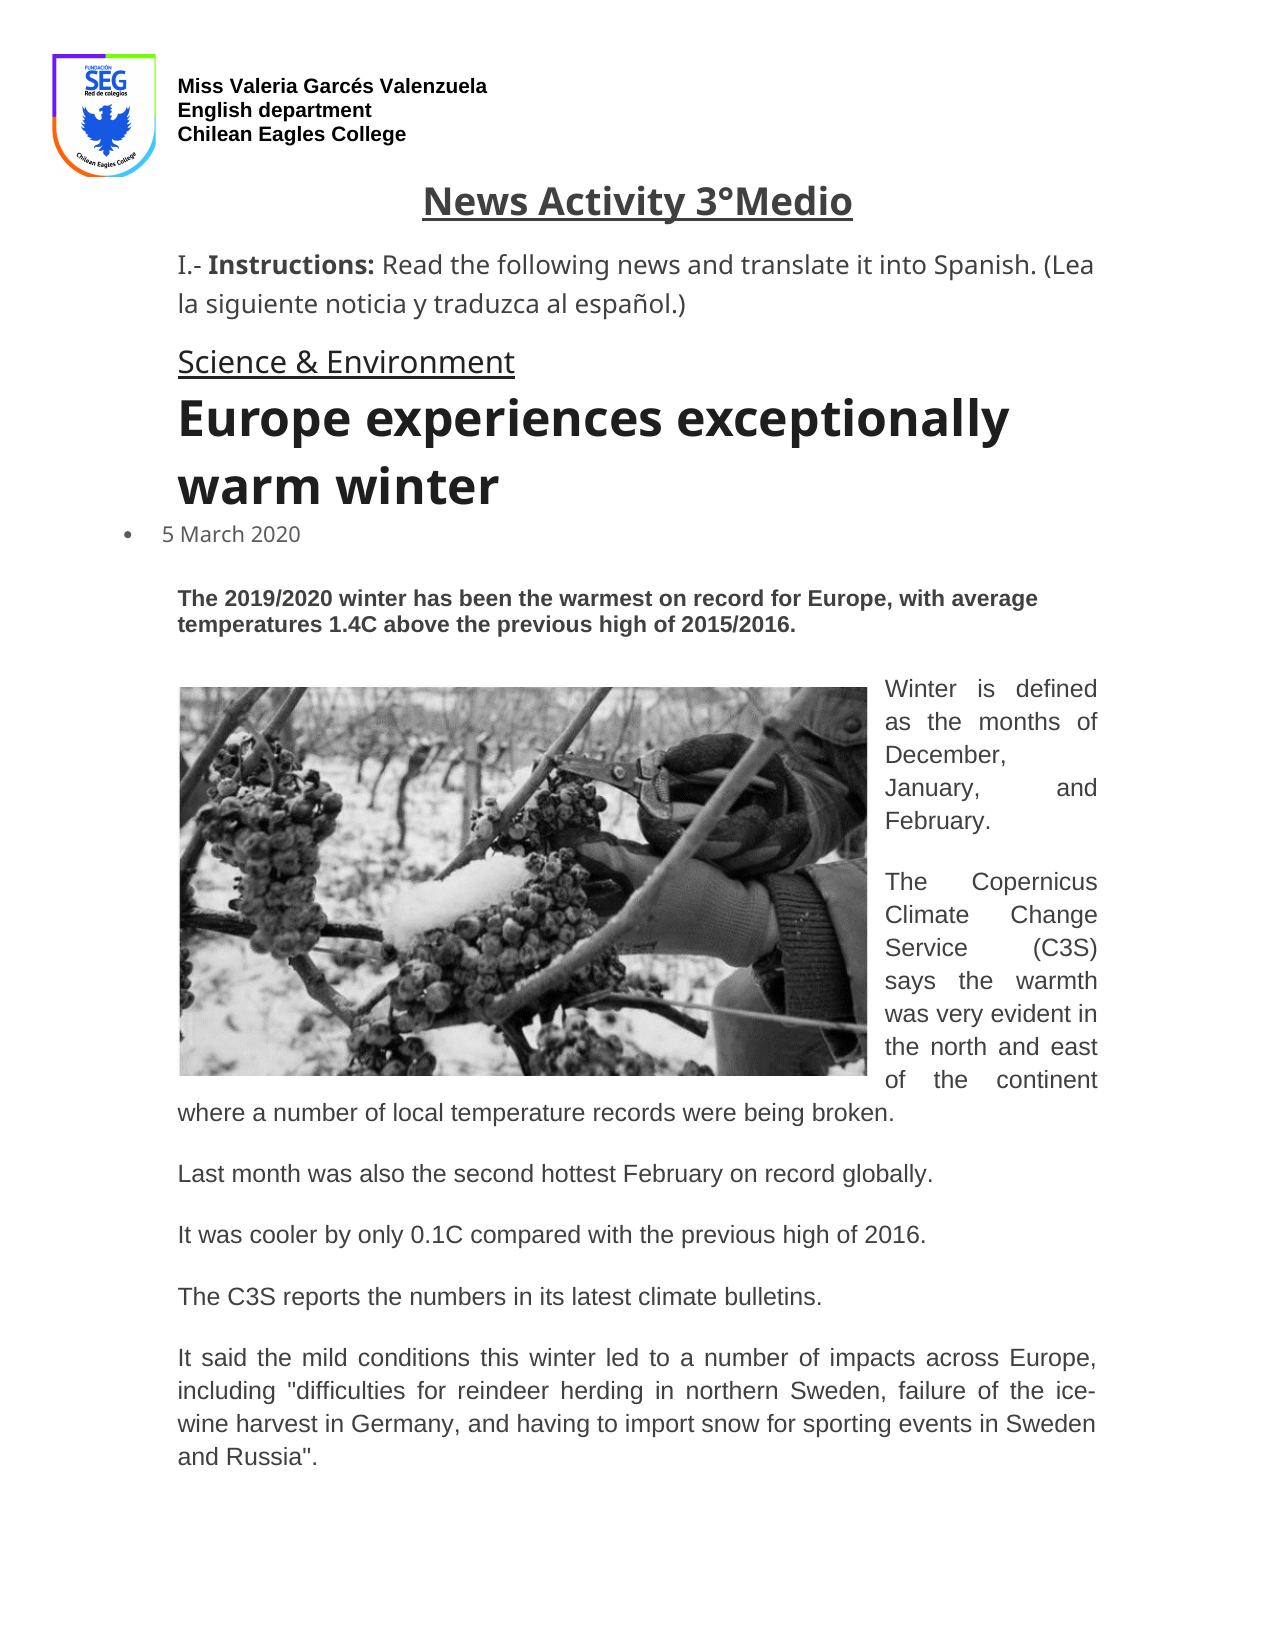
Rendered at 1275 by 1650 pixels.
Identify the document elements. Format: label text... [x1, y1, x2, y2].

list 5 March 2020 [124, 519, 1092, 549]
text It said the mild conditions this winter led to a number of impacts across Europe, including "difficulties for reindeer herding in northern Sweden, failure of the ice-wine harvest in Germany, and having to import snow for sporting events in Sweden and Russia". [177, 1343, 1098, 1470]
text News Activity 3°Medio [177, 174, 1098, 226]
text The Copernicus Climate Change Service (C3S) says the warmth was very evident in the north and east of the continent where a number of local temperature records were being broken. [177, 867, 1098, 1127]
text Winter is defined as the months of December, January, and February. [177, 674, 1098, 834]
picture [52, 54, 156, 177]
picture [178, 687, 868, 1076]
text I.- Instructions: Read the following news and translate it into Spanish. (Lea la siguiente noticia y traduzca al español.) [177, 247, 1098, 321]
text The C3S reports the numbers in its latest climate bulletins. [177, 1281, 1098, 1310]
text It was cooler by only 0.1C compared with the previous high of 2016. [177, 1220, 1098, 1249]
text Last month was also the second hottest February on record globally. [177, 1159, 1098, 1188]
text Europe experiences exceptionally warm winter [177, 383, 1098, 519]
text Science & Environment [177, 340, 1098, 383]
text The 2019/2020 winter has been the warmest on record for Europe, with average temperatures 1.4C above the previous high of 2015/2016. [796, 585, 1092, 638]
